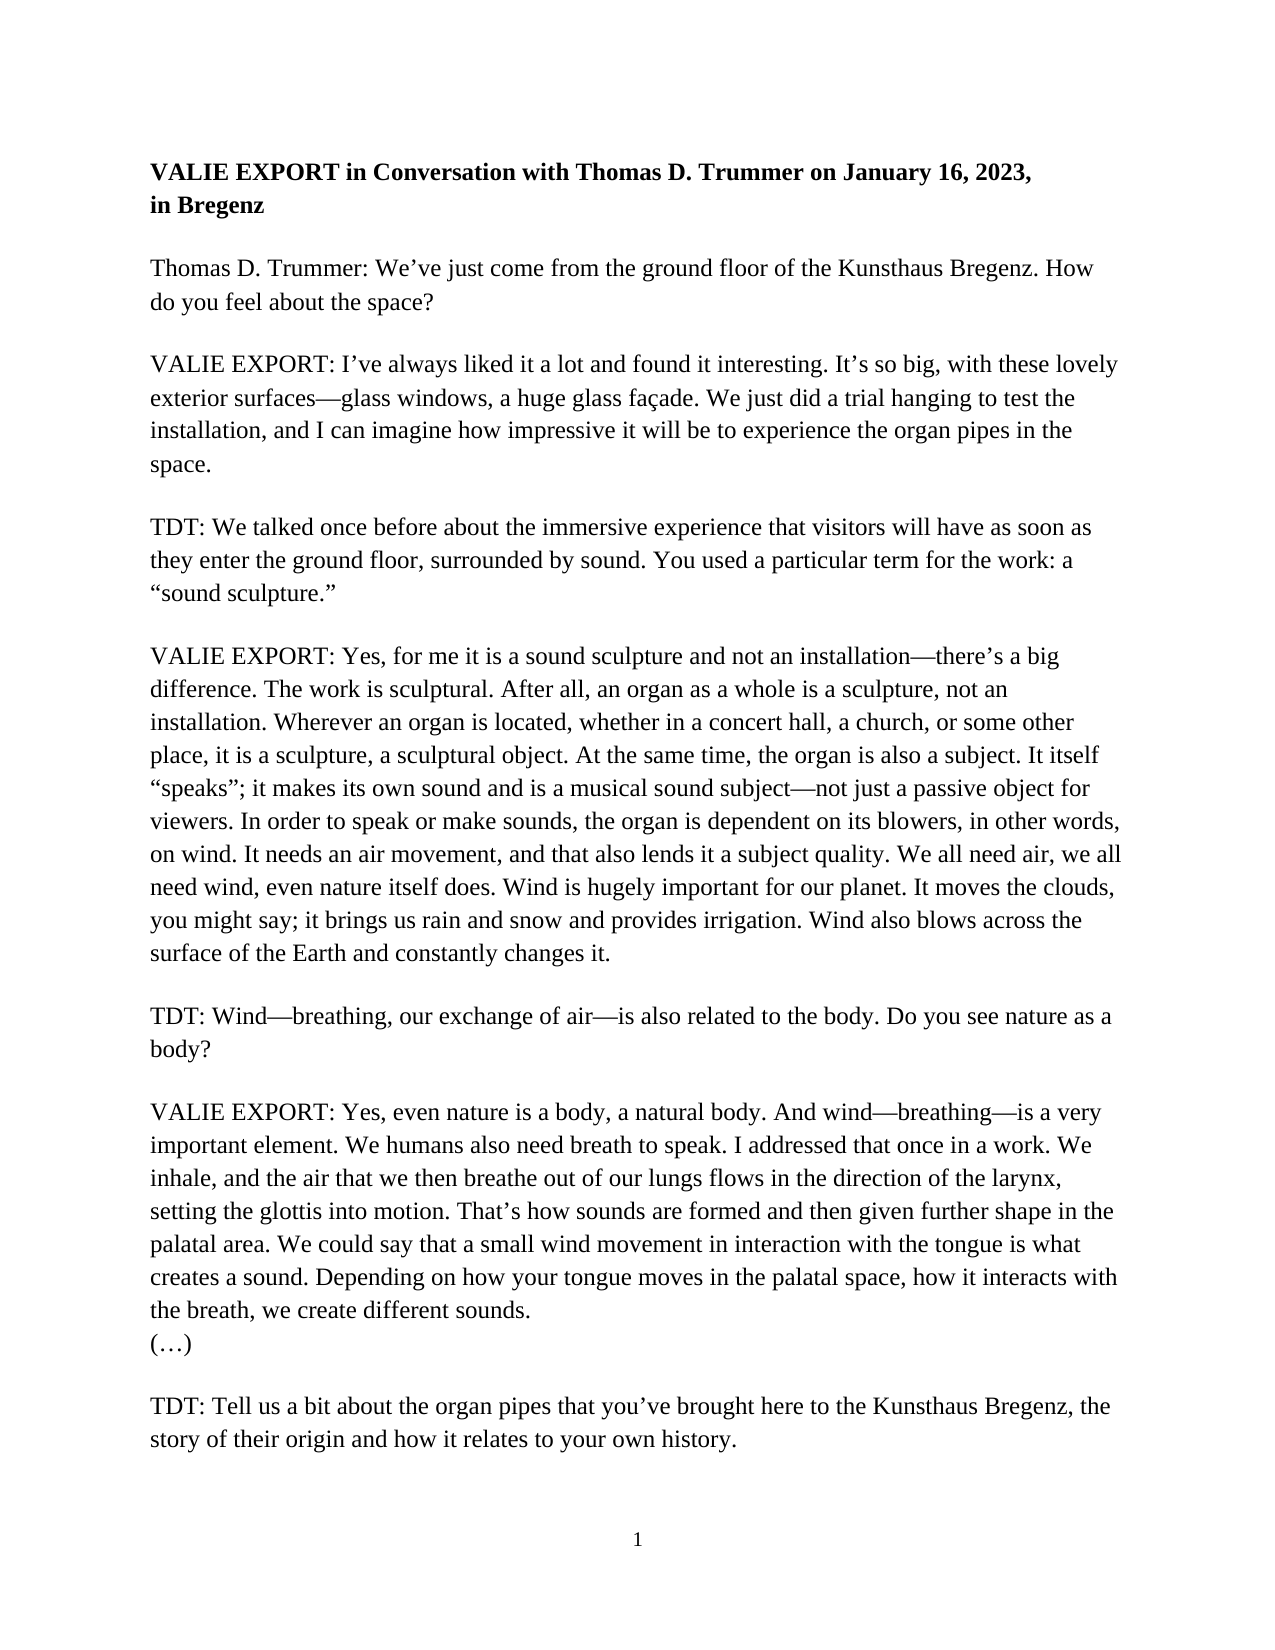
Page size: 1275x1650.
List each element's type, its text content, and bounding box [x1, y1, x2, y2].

text VALIE EXPORT: Yes, for me it is a sound sculpture and not an installation—there’s a big difference. The work is sculptural. After all, an organ as a whole is a sculpture, not an installation. Wherever an organ is located, whether in a concert hall, a church, or some other place, it is a sculpture, a sculptural object. At the same time, the organ is also a subject. It itself “speaks”; it makes its own sound and is a musical sound subject—not just a passive object for viewers. In order to speak or make sounds, the organ is dependent on its blowers, in other words, on wind. It needs an air movement, and that also lends it a subject quality. We all need air, we all need wind, even nature itself does. Wind is hugely important for our planet. It moves the clouds, you might say; it brings us rain and snow and provides irrigation. Wind also blows across the surface of the Earth and constantly changes it. [150, 641, 1125, 967]
text TDT: Wind—breathing, our exchange of air—is also related to the body. Do you see nature as a body? [150, 1001, 1125, 1063]
text VALIE EXPORT: I’ve always liked it a lot and found it interesting. It’s so big, with these lovely exterior surfaces—glass windows, a huge glass façade. We just did a trial hanging to test the installation, and I can imagine how impressive it will be to experience the organ pipes in the space. [150, 349, 1125, 477]
text VALIE EXPORT in Conversation with Thomas D. Trummer on January 16, 2023, in Bregenz [150, 157, 1125, 219]
text VALIE EXPORT: Yes, even nature is a body, a natural body. And wind—breathing—is a very important element. We humans also need breath to speak. I addressed that once in a work. We inhale, and the air that we then breathe out of our lungs flows in the direction of the larynx, setting the glottis into motion. That’s how sounds are formed and then given further shape in the palatal area. We could say that a small wind movement in interaction with the tongue is what creates a sound. Depending on how your tongue moves in the palatal space, how it interacts with the breath, we create different sounds. (…) [150, 1097, 1125, 1357]
text Thomas D. Trummer: We’ve just come from the ground floor of the Kunsthaus Bregenz. How do you feel about the space? [150, 253, 1125, 315]
text TDT: We talked once before about the immersive experience that visitors will have as soon as they enter the ground floor, surrounded by sound. You used a particular term for the work: a “sound sculpture.” [150, 512, 1125, 606]
text TDT: Tell us a bit about the organ pipes that you’ve brought here to the Kunsthaus Bregenz, the story of their origin and how it relates to your own history. [150, 1391, 1125, 1453]
